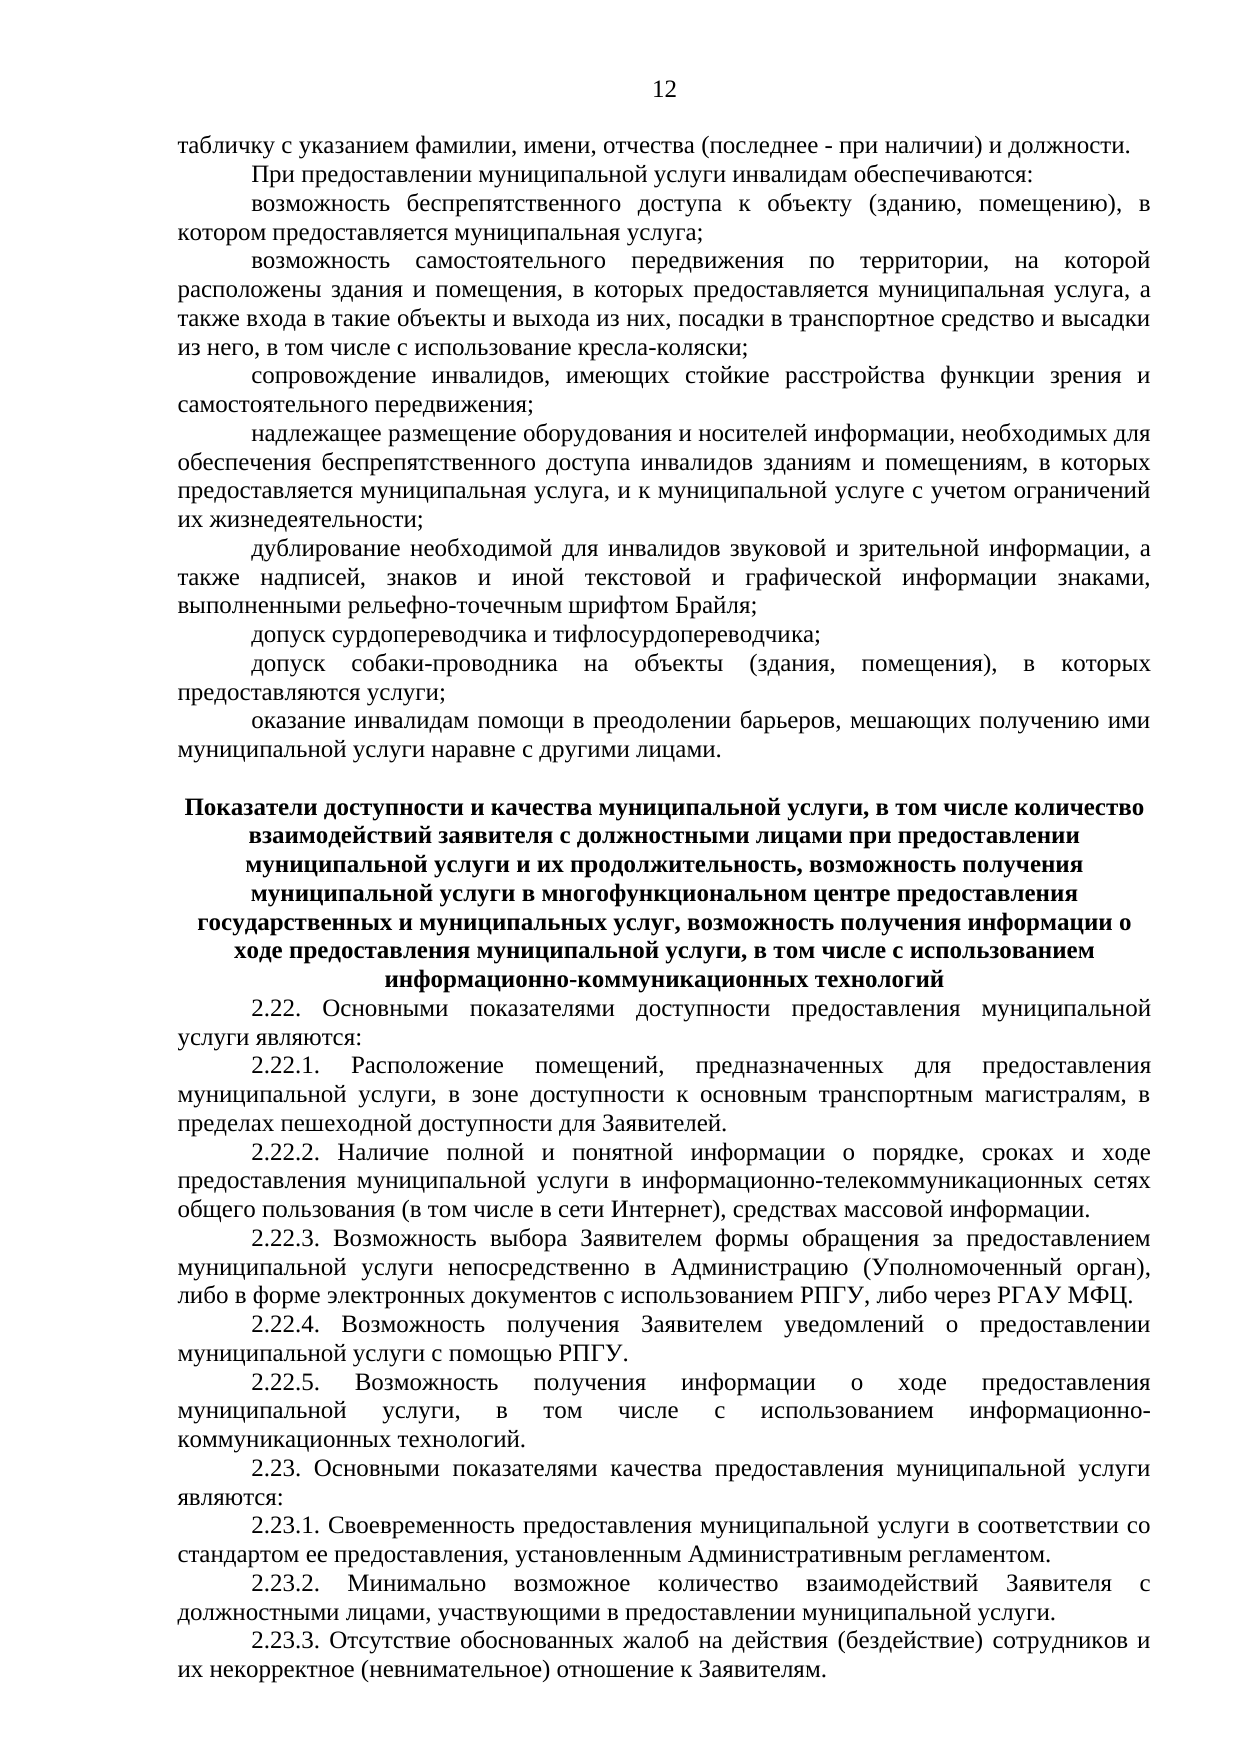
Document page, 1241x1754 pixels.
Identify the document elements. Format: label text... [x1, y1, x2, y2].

text 2.22.4. Возможность получения Заявителем уведомлений о предоставлении муниципальной услуги с помощью РПГУ. [177, 1309, 1152, 1367]
text возможность беспрепятственного доступа к объекту (зданию, помещению), в котором предоставляется муниципальная услуга; [177, 188, 1152, 246]
text возможность самостоятельного передвижения по территории, на которой расположены здания и помещения, в которых предоставляется муниципальная услуга, а также входа в такие объекты и выхода из них, посадки в транспортное средство и высадки из него, в том числе с использование кресла-коляски; [177, 246, 1152, 361]
text 2.22.1. Расположение помещений, предназначенных для предоставления муниципальной услуги, в зоне доступности к основным транспортным магистралям, в пределах пешеходной доступности для Заявителей. [177, 1051, 1152, 1137]
text 2.22.5. Возможность получения информации о ходе предоставления муниципальной услуги, в том числе с использованием информационно-коммуникационных технологий. [177, 1367, 1152, 1453]
text 2.22. Основными показателями доступности предоставления муниципальной услуги являются: [177, 993, 1152, 1051]
text 2.23.1. Своевременность предоставления муниципальной услуги в соответствии со стандартом ее предоставления, установленным Административным регламентом. [177, 1511, 1152, 1568]
text допуск собаки-проводника на объекты (здания, помещения), в которых предоставляются услуги; [177, 648, 1152, 706]
text надлежащее размещение оборудования и носителей информации, необходимых для обеспечения беспрепятственного доступа инвалидов зданиям и помещениям, в которых предоставляется муниципальная услуга, и к муниципальной услуге с учетом ограничений их жизнедеятельности; [177, 418, 1152, 533]
text допуск сурдопереводчика и тифлосурдопереводчика; [177, 619, 1152, 648]
text 2.23. Основными показателями качества предоставления муниципальной услуги являются: [177, 1453, 1152, 1511]
text 2.23.3. Отсутствие обоснованных жалоб на действия (бездействие) сотрудников и их некорректное (невнимательное) отношение к Заявителям. [177, 1626, 1152, 1683]
text 2.22.3. Возможность выбора Заявителем формы обращения за предоставлением муниципальной услуги непосредственно в Администрацию (Уполномоченный орган), либо в форме электронных документов с использованием РПГУ, либо через РГАУ МФЦ. [177, 1223, 1152, 1309]
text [177, 131, 1152, 159]
text 2.22.2. Наличие полной и понятной информации о порядке, сроках и ходе предоставления муниципальной услуги в информационно-телекоммуникационных сетях общего пользования (в том числе в сети Интернет), средствах массовой информации. [177, 1137, 1152, 1223]
text Показатели доступности и качества муниципальной услуги, в том числе количество взаимодействий заявителя с должностными лицами при предоставлении муниципальной услуги и их продолжительность, возможность получения муниципальной услуги в многофункциональном центре предоставления государственных и муниципальных услуг, возможность получения информации о ходе предоставления муниципальной услуги, в том числе с использованием информационно-коммуникационных технологий [177, 792, 1152, 993]
text При предоставлении муниципальной услуги инвалидам обеспечиваются: [177, 159, 1152, 188]
text дублирование необходимой для инвалидов звуковой и зрительной информации, а также надписей, знаков и иной текстовой и графической информации знаками, выполненными рельефно-точечным шрифтом Брайля; [177, 533, 1152, 619]
text 2.23.2. Минимально возможное количество взаимодействий Заявителя с должностными лицами, участвующими в предоставлении муниципальной услуги. [177, 1568, 1152, 1626]
text сопровождение инвалидов, имеющих стойкие расстройства функции зрения и самостоятельного передвижения; [177, 361, 1152, 418]
text оказание инвалидам помощи в преодолении барьеров, мешающих получению ими муниципальной услуги наравне с другими лицами. [177, 706, 1152, 763]
